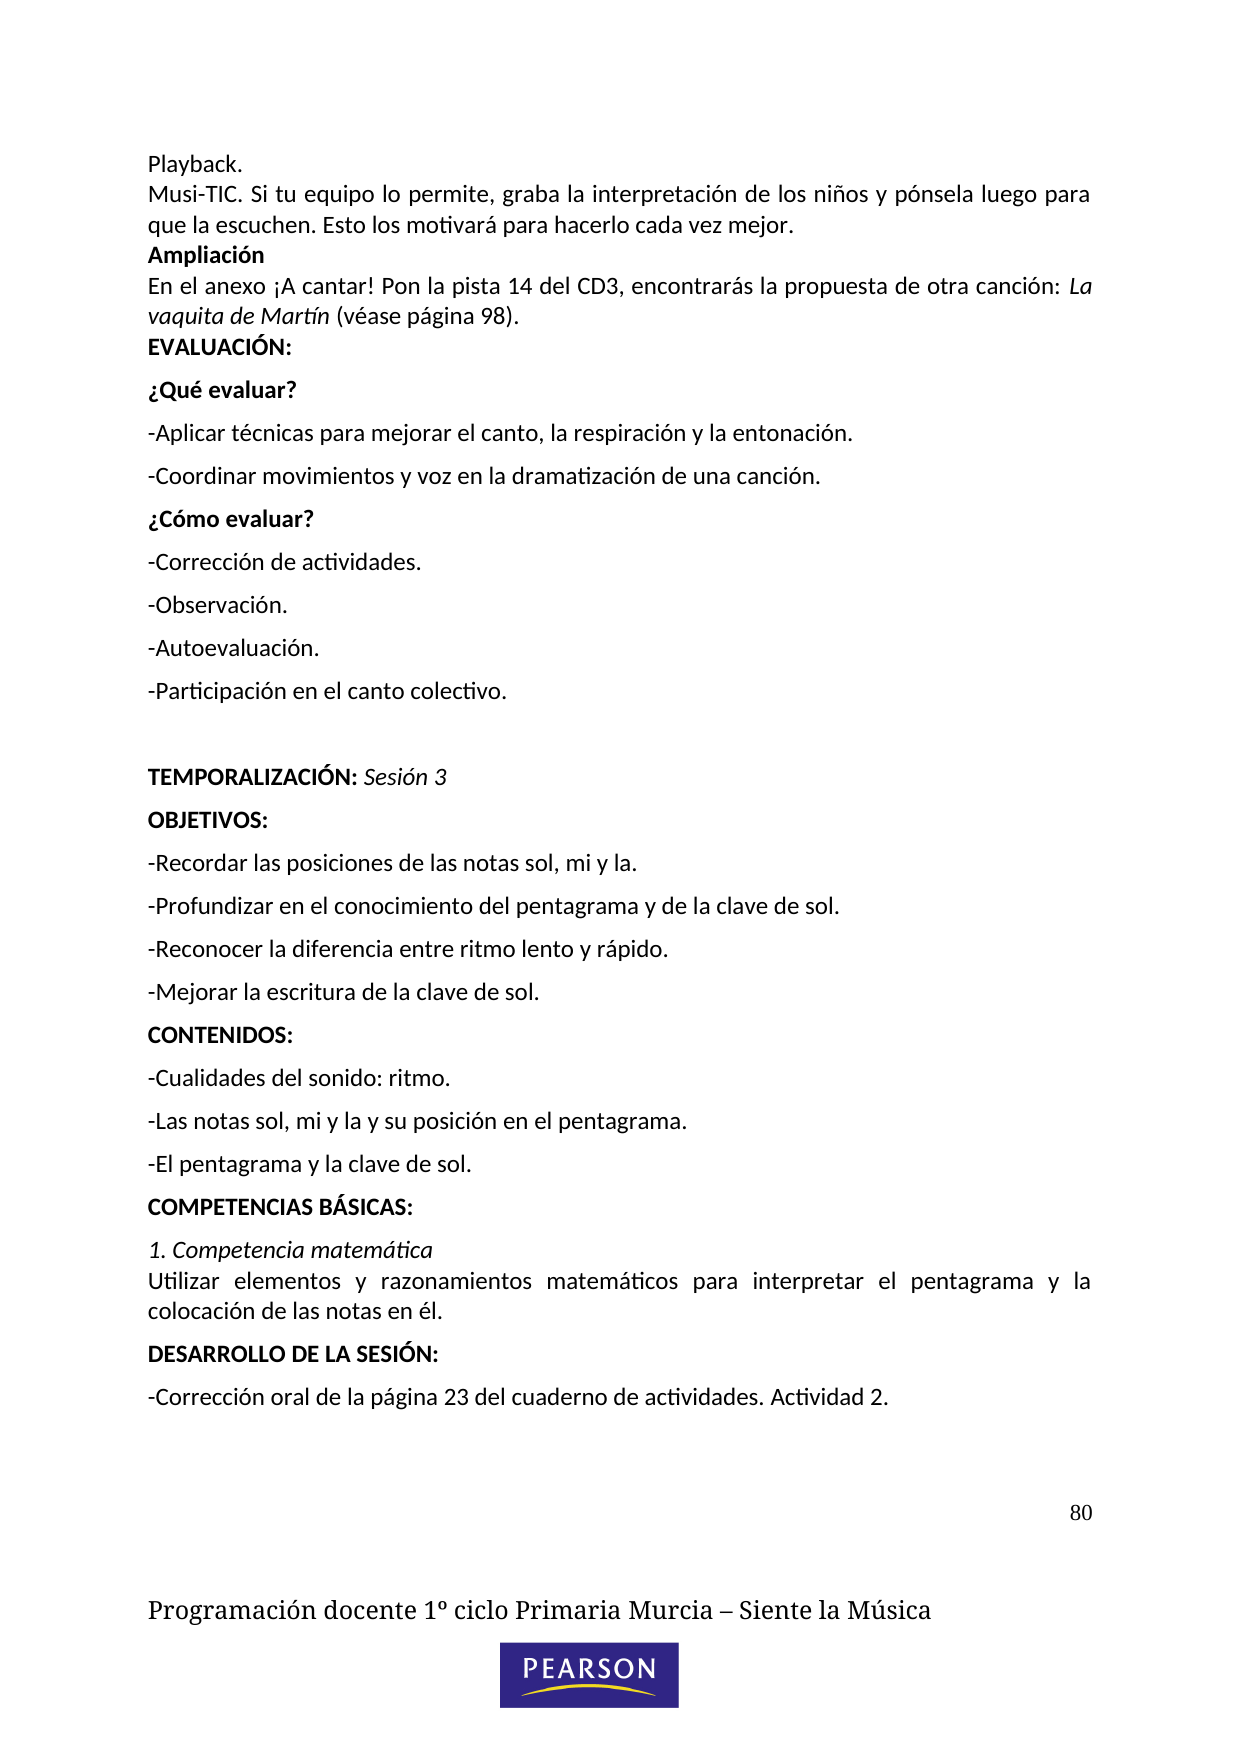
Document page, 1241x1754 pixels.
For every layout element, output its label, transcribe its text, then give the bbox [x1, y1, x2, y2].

text Utilizar elementos y razonamientos matemáticos para interpretar el pentagrama y la colocación de las notas en él. [148, 1265, 1092, 1326]
text -Observación. [148, 589, 1092, 619]
text DESARROLLO DE LA SESIÓN: [148, 1338, 1092, 1369]
text CONTENIDOS: [148, 1019, 1092, 1050]
text -Recordar las posiciones de las notas sol, mi y la. [148, 847, 1092, 878]
text EVALUACIÓN: [148, 331, 1092, 361]
text ¿Cómo evaluar? [148, 503, 1092, 533]
text -Participación en el canto colectivo. [148, 675, 1092, 706]
text Musi-TIC. Si tu equipo lo permite, graba la interpretación de los niños y pónsela luego para que la escuchen. Esto los motivará para hacerlo cada vez mejor. [148, 178, 1092, 239]
text -Corrección oral de la página 23 del cuaderno de actividades. Actividad 2. [148, 1381, 1092, 1412]
text 1. Competencia matemática [148, 1234, 1092, 1265]
text -Reconocer la diferencia entre ritmo lento y rápido. [148, 933, 1092, 964]
picture [493, 1638, 685, 1713]
text -Las notas sol, mi y la y su posición en el pentagrama. [148, 1105, 1092, 1136]
text -Autoevaluación. [148, 632, 1092, 662]
text -Coordinar movimientos y voz en la dramatización de una canción. [148, 460, 1092, 490]
text Playback. [148, 148, 1092, 178]
text COMPETENCIAS BÁSICAS: [148, 1191, 1092, 1222]
text -Aplicar técnicas para mejorar el canto, la respiración y la entonación. [148, 417, 1092, 447]
text -El pentagrama y la clave de sol. [148, 1148, 1092, 1179]
text -Cualidades del sonido: ritmo. [148, 1062, 1092, 1093]
text OBJETIVOS: [148, 804, 1092, 834]
text Ampliación [148, 239, 1092, 270]
text En el anexo ¡A cantar! Pon la pista 14 del CD3, encontrarás la propuesta de otra canción: La vaquita de Martín (véase página 98). [148, 270, 1092, 331]
text ¿Qué evaluar? [148, 374, 1092, 404]
text -Profundizar en el conocimiento del pentagrama y de la clave de sol. [148, 890, 1092, 921]
text -Mejorar la escritura de la clave de sol. [148, 976, 1092, 1007]
text -Corrección de actividades. [148, 546, 1092, 576]
text TEMPORALIZACIÓN: Sesión 3 [148, 761, 1092, 792]
